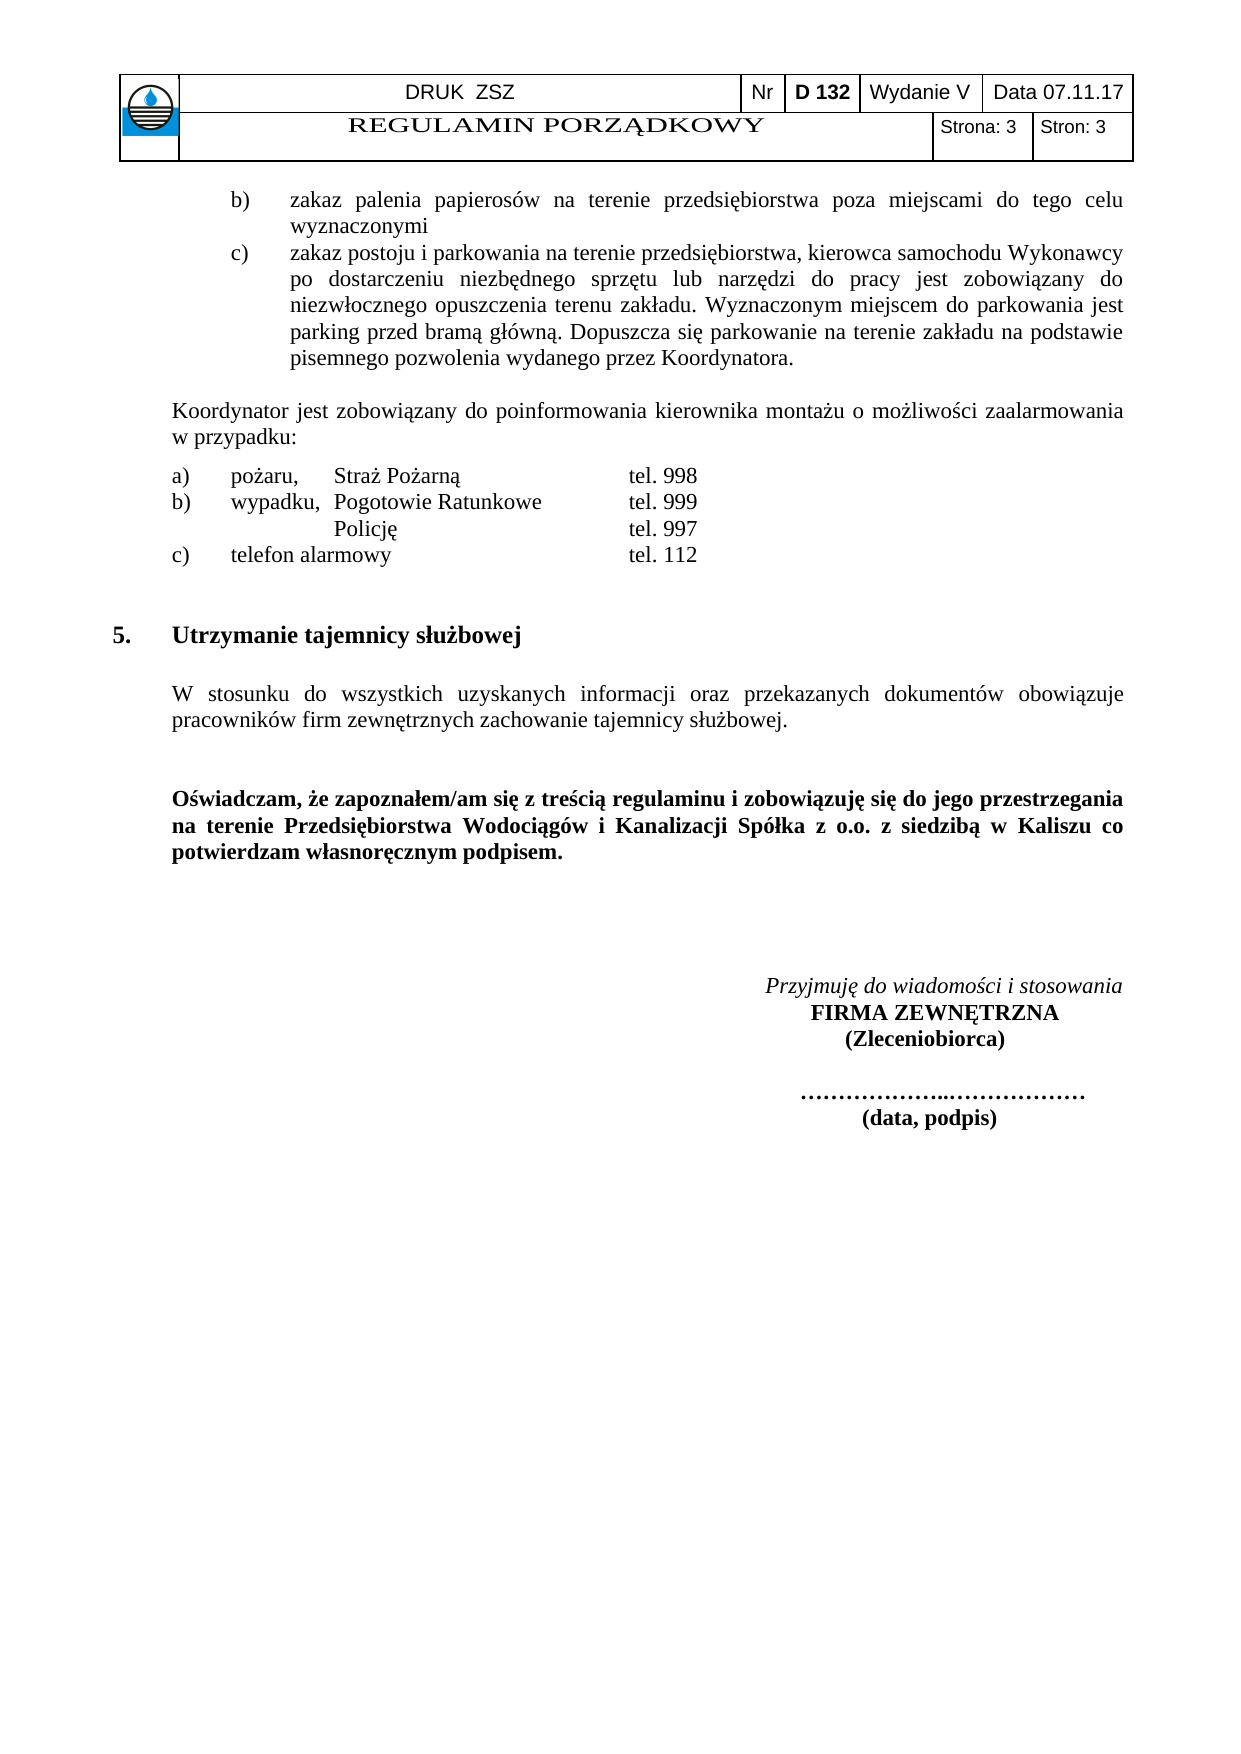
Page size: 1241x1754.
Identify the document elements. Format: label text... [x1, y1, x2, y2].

text Oświadczam, że zapoznałem/am się z treścią regulaminu i zobowiązuję się do jego przestrzegania na terenie Przedsiębiorstwa Wodociągów i Kanalizacji Spółka z o.o. z siedzibą w Kaliszu co potwierdzam własnoręcznym podpisem. [172, 786, 1125, 864]
list Utrzymanie tajemnicy służbowej [112, 620, 1125, 649]
picture [122, 79, 179, 129]
text (data, podpis) [112, 1104, 1125, 1157]
list wypadku, Pogotowie Ratunkowe tel. 999 [172, 488, 1125, 515]
text W stosunku do wszystkich uzyskanych informacji oraz przekazanych dokumentów obowiązuje pracowników firm zewnętrznych zachowanie tajemnicy służbowej. [172, 680, 1125, 733]
list pożaru, Straż Pożarną tel. 998 [172, 462, 1125, 488]
text FIRMA ZEWNĘTRZNA [112, 999, 1125, 1025]
subtitle Przyjmuję do wiadomości i stosowania [112, 972, 1125, 999]
list telefon alarmowy tel. 112 [172, 541, 1125, 567]
text Policję tel. 997 [172, 515, 1125, 541]
text Koordynator jest zobowiązany do poinformowania kierownika montażu o możliwości zaalarmowania w przypadku: [172, 397, 1125, 449]
list zakaz postoju i parkowania na terenie przedsiębiorstwa, kierowca samochodu Wykonawcy po dostarczeniu niezbędnego sprzętu lub narzędzi do pracy jest zobowiązany do niezwłocznego opuszczenia terenu zakładu. Wyznaczonym miejscem do parkowania jest parking przed bramą główną. Dopuszcza się parkowanie na terenie zakładu na podstawie pisemnego pozwolenia wydanego przez Koordynatora. [231, 239, 1125, 371]
list zakaz palenia papierosów na terenie przedsiębiorstwa poza miejscami do tego celu wyznaczonymi [231, 186, 1125, 239]
text ………………..……………… [112, 1078, 1125, 1104]
text (Zleceniobiorca) [112, 1025, 1125, 1051]
